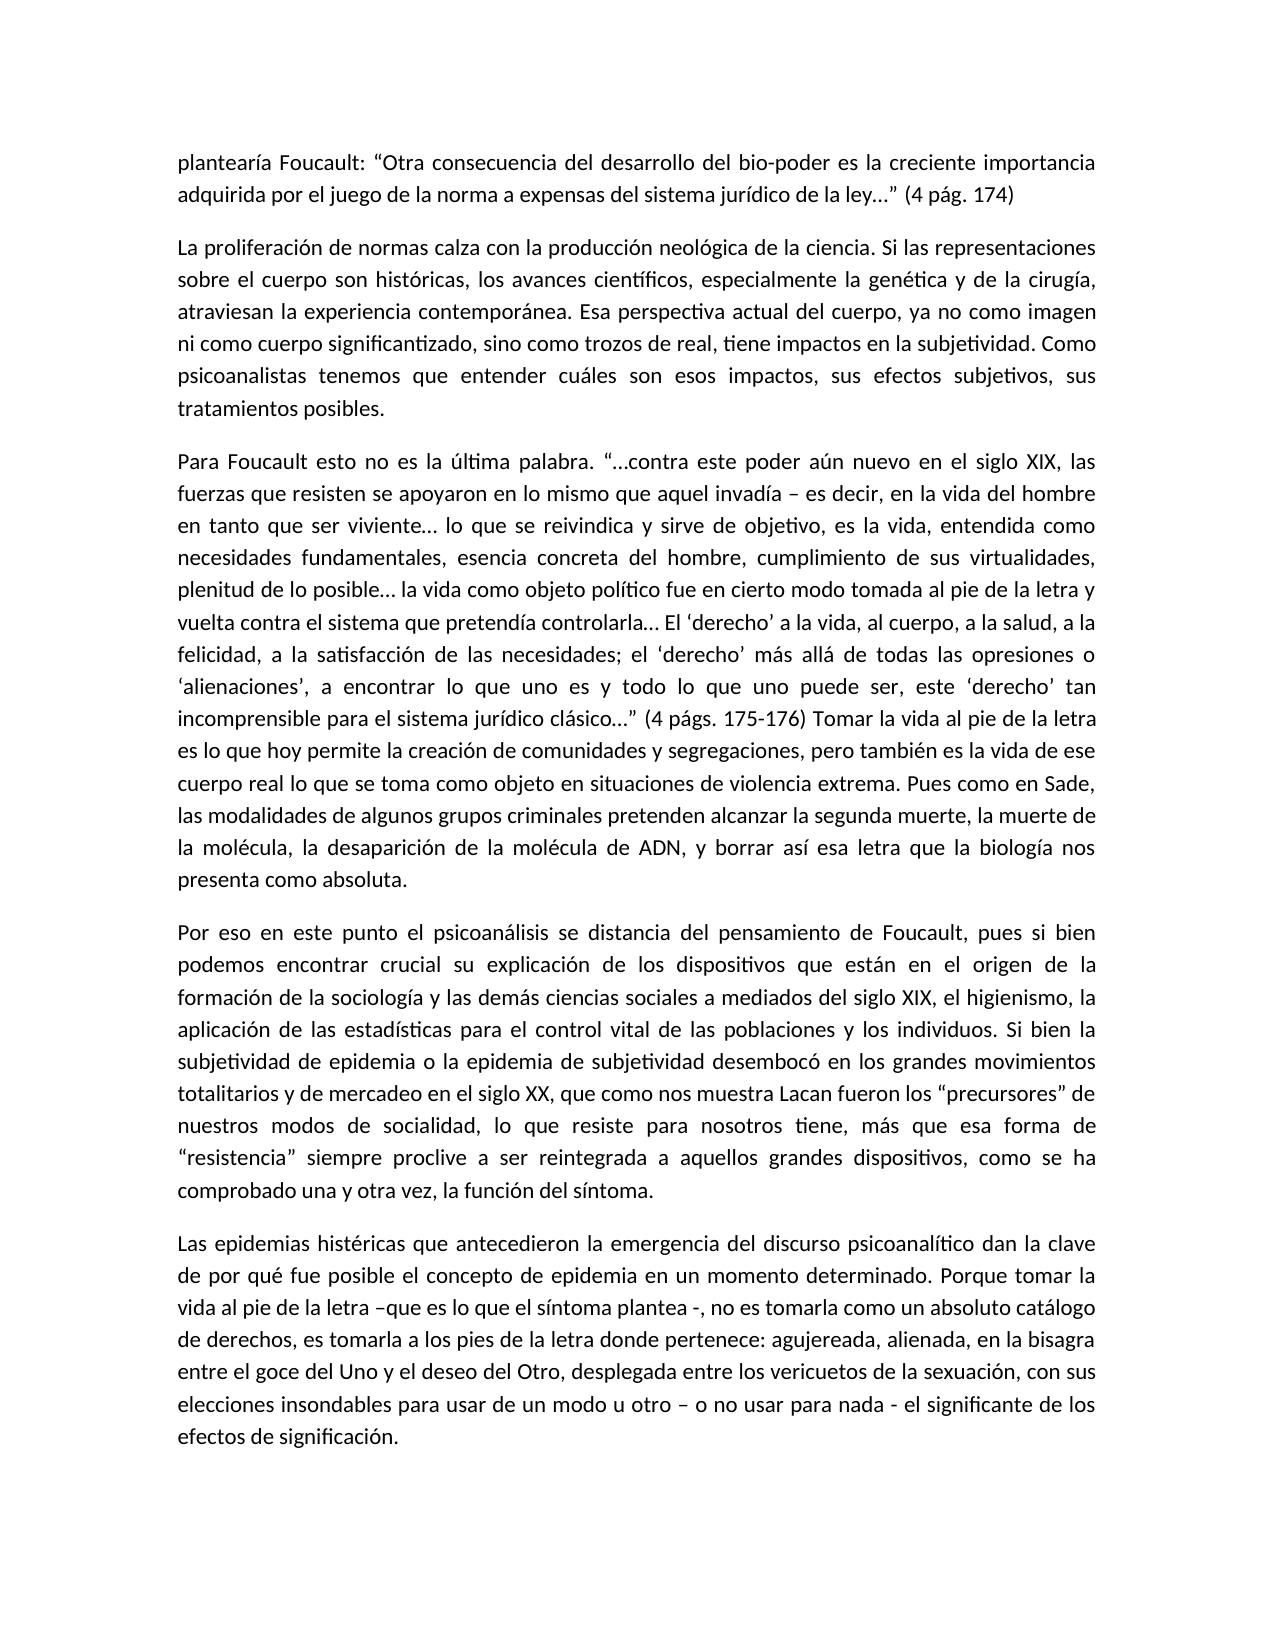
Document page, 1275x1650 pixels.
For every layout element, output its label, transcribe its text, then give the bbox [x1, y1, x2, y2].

text Por eso en este punto el psicoanálisis se distancia del pensamiento de Foucault, pues si bien podemos encontrar crucial su explicación de los dispositivos que están en el origen de la formación de la sociología y las demás ciencias sociales a mediados del siglo XIX, el higienismo, la aplicación de las estadísticas para el control vital de las poblaciones y los individuos. Si bien la subjetividad de epidemia o la epidemia de subjetividad desembocó en los grandes movimientos totalitarios y de mercadeo en el siglo XX, que como nos muestra Lacan fueron los “precursores” de nuestros modos de socialidad, lo que resiste para nosotros tiene, más que esa forma de “resistencia” siempre proclive a ser reintegrada a aquellos grandes dispositivos, como se ha comprobado una y otra vez, la función del síntoma. [177, 918, 1098, 1204]
text La proliferación de normas calza con la producción neológica de la ciencia. Si las representaciones sobre el cuerpo son históricas, los avances científicos, especialmente la genética y de la cirugía, atraviesan la experiencia contemporánea. Esa perspectiva actual del cuerpo, ya no como imagen ni como cuerpo significantizado, sino como trozos de real, tiene impactos en la subjetividad. Como psicoanalistas tenemos que entender cuáles son esos impactos, sus efectos subjetivos, sus tratamientos posibles. [177, 233, 1098, 422]
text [177, 148, 1098, 208]
text Para Foucault esto no es la última palabra. “…contra este poder aún nuevo en el siglo XIX, las fuerzas que resisten se apoyaron en lo mismo que aquel invadía – es decir, en la vida del hombre en tanto que ser viviente… lo que se reivindica y sirve de objetivo, es la vida, entendida como necesidades fundamentales, esencia concreta del hombre, cumplimiento de sus virtualidades, plenitud de lo posible… la vida como objeto político fue en cierto modo tomada al pie de la letra y vuelta contra el sistema que pretendía controlarla… El ‘derecho’ a la vida, al cuerpo, a la salud, a la felicidad, a la satisfacción de las necesidades; el ‘derecho’ más allá de todas las opresiones o ‘alienaciones’, a encontrar lo que uno es y todo lo que uno puede ser, este ‘derecho’ tan incomprensible para el sistema jurídico clásico…” Tomar la vida al pie de la letra es lo que hoy permite la creación de comunidades y segregaciones, pero también es la vida de ese cuerpo real lo que se toma como objeto en situaciones de violencia extrema. Pues como en Sade, las modalidades de algunos grupos criminales pretenden alcanzar la segunda muerte, la muerte de la molécula, la desaparición de la molécula de ADN, y borrar así esa letra que la biología nos presenta como absoluta. [177, 447, 1098, 893]
text Las epidemias histéricas que antecedieron la emergencia del discurso psicoanalítico dan la clave de por qué fue posible el concepto de epidemia en un momento determinado. Porque tomar la vida al pie de la letra –que es lo que el síntoma plantea -, no es tomarla como un absoluto catálogo de derechos, es tomarla a los pies de la letra donde pertenece: agujereada, alienada, en la bisagra entre el goce del Uno y el deseo del Otro, desplegada entre los vericuetos de la sexuación, con sus elecciones insondables para usar de un modo u otro – o no usar para nada - el significante de los efectos de significación. [177, 1229, 1098, 1450]
